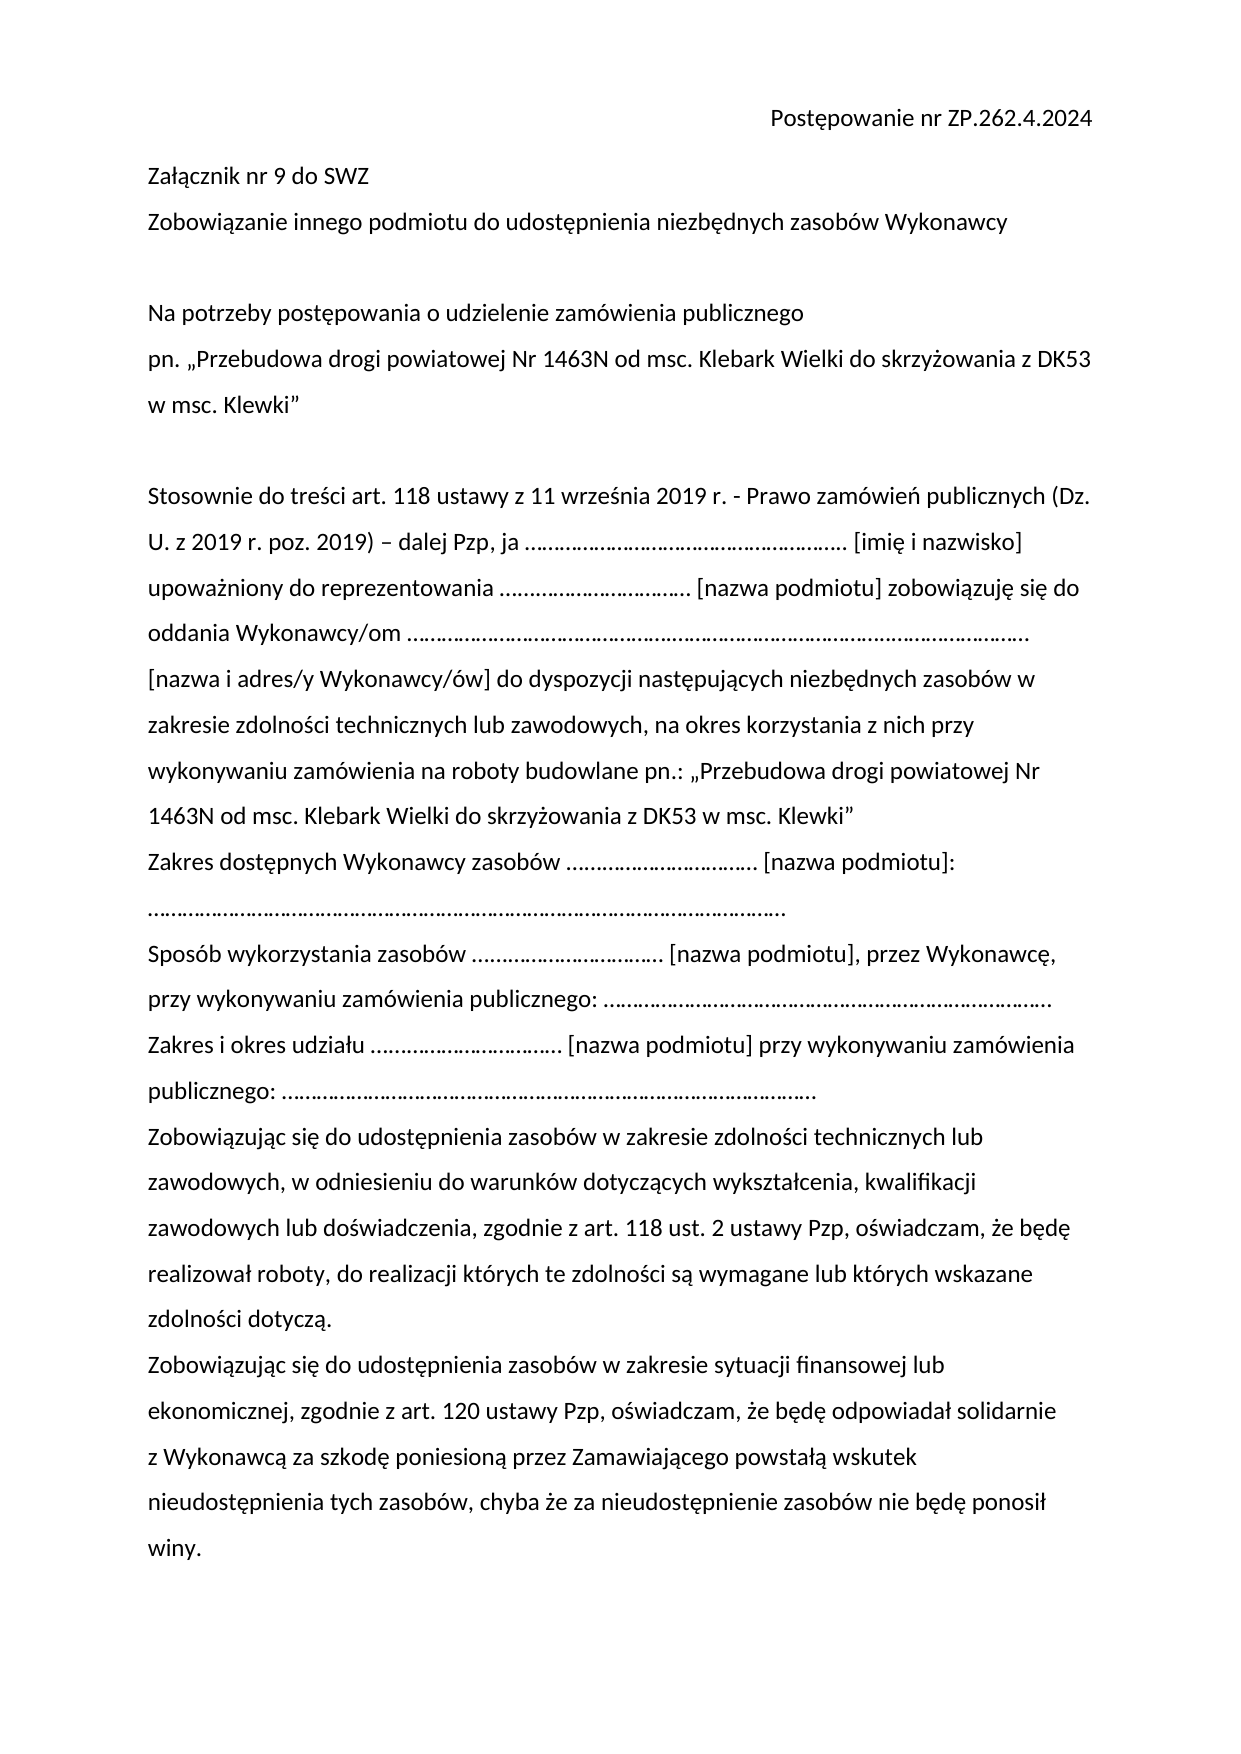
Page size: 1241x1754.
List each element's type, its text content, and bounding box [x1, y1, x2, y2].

text Sposób wykorzystania zasobów …...……………………… [nazwa podmiotu], przez Wykonawcę, przy wykonywaniu zamówienia publicznego: …………………………………………………………………… [148, 938, 1093, 1014]
text Stosownie do treści art. 118 ustawy z 11 września 2019 r. - Prawo zamówień publicznych (Dz. U. z 2019 r. poz. 2019) – dalej Pzp, ja ……………………………………………….. [imię i nazwisko] upoważniony do reprezentowania …...……………………… [nazwa podmiotu] zobowiązuję się do oddania Wykonawcy/om ……………………………………….………………………………..…………………… [nazwa i adres/y Wykonawcy/ów] do dyspozycji następujących niezbędnych zasobów w zakresie zdolności technicznych lub zawodowych, na okres korzystania z nich przy wykonywaniu zamówienia na roboty budowlane pn.: „Przebudowa drogi powiatowej Nr 1463N od msc. Klebark Wielki do skrzyżowania z DK53 w msc. Klewki” [148, 480, 1093, 831]
text Zakres dostępnych Wykonawcy zasobów …...……………………… [nazwa podmiotu]: [148, 846, 1093, 877]
text Zobowiązując się do udostępnienia zasobów w zakresie sytuacji finansowej lub ekonomicznej, zgodnie z art. 120 ustawy Pzp, oświadczam, że będę odpowiadał solidarnie z Wykonawcą za szkodę poniesioną przez Zamawiającego powstałą wskutek nieudostępnienia tych zasobów, chyba że za nieudostępnienie zasobów nie będę ponosił winy. [148, 1349, 1093, 1563]
text Zakres i okres udziału …...……………………… [nazwa podmiotu] przy wykonywaniu zamówienia publicznego: ………………………………………………………………………………… [148, 1029, 1093, 1105]
text pn. „Przebudowa drogi powiatowej Nr 1463N od msc. Klebark Wielki do skrzyżowania z DK53 w msc. Klewki” [148, 343, 1093, 419]
text Zobowiązanie innego podmiotu do udostępnienia niezbędnych zasobów Wykonawcy [148, 206, 1093, 237]
text Zobowiązując się do udostępnienia zasobów w zakresie zdolności technicznych lub zawodowych, w odniesieniu do warunków dotyczących wykształcenia, kwalifikacji zawodowych lub doświadczenia, zgodnie z art. 118 ust. 2 ustawy Pzp, oświadczam, że będę realizował roboty, do realizacji których te zdolności są wymagane lub których wskazane zdolności dotyczą. [148, 1121, 1093, 1334]
text ………………………………………………………………………………………………… [148, 892, 1093, 922]
text Załącznik nr 9 do SWZ [148, 160, 1093, 191]
text Na potrzeby postępowania o udzielenie zamówienia publicznego [148, 297, 1093, 328]
